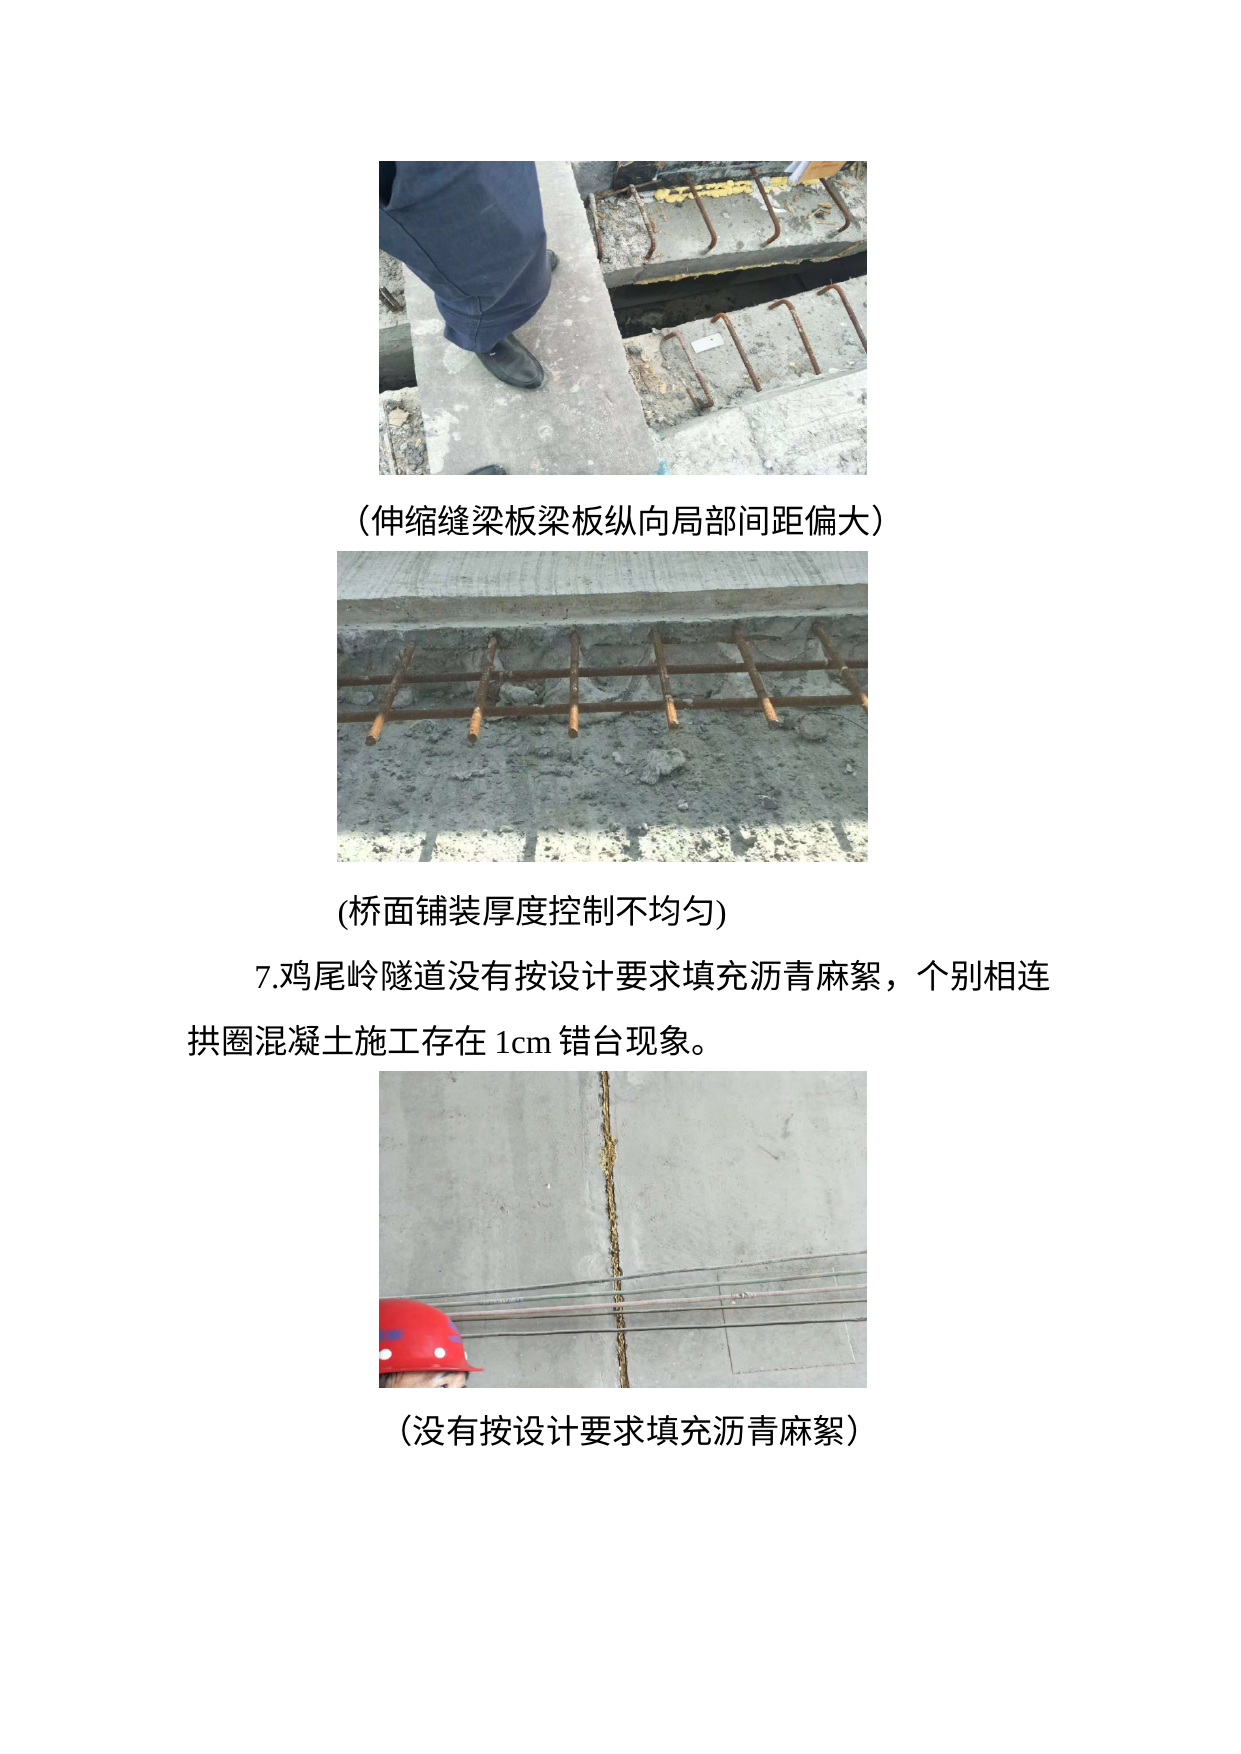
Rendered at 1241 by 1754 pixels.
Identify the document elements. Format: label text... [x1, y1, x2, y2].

text (桥面铺装厚度控制不均匀) [187, 877, 1053, 942]
text （伸缩缝梁板梁板纵向局部间距偏大） [187, 487, 1053, 552]
picture [337, 551, 868, 862]
picture [379, 1071, 867, 1388]
picture [379, 161, 867, 475]
text （没有按设计要求填充沥青麻絮） [187, 1397, 1053, 1462]
text 7.鸡尾岭隧道没有按设计要求填充沥青麻絮，个别相连拱圈混凝土施工存在1cm错台现象。 [187, 942, 1053, 1072]
